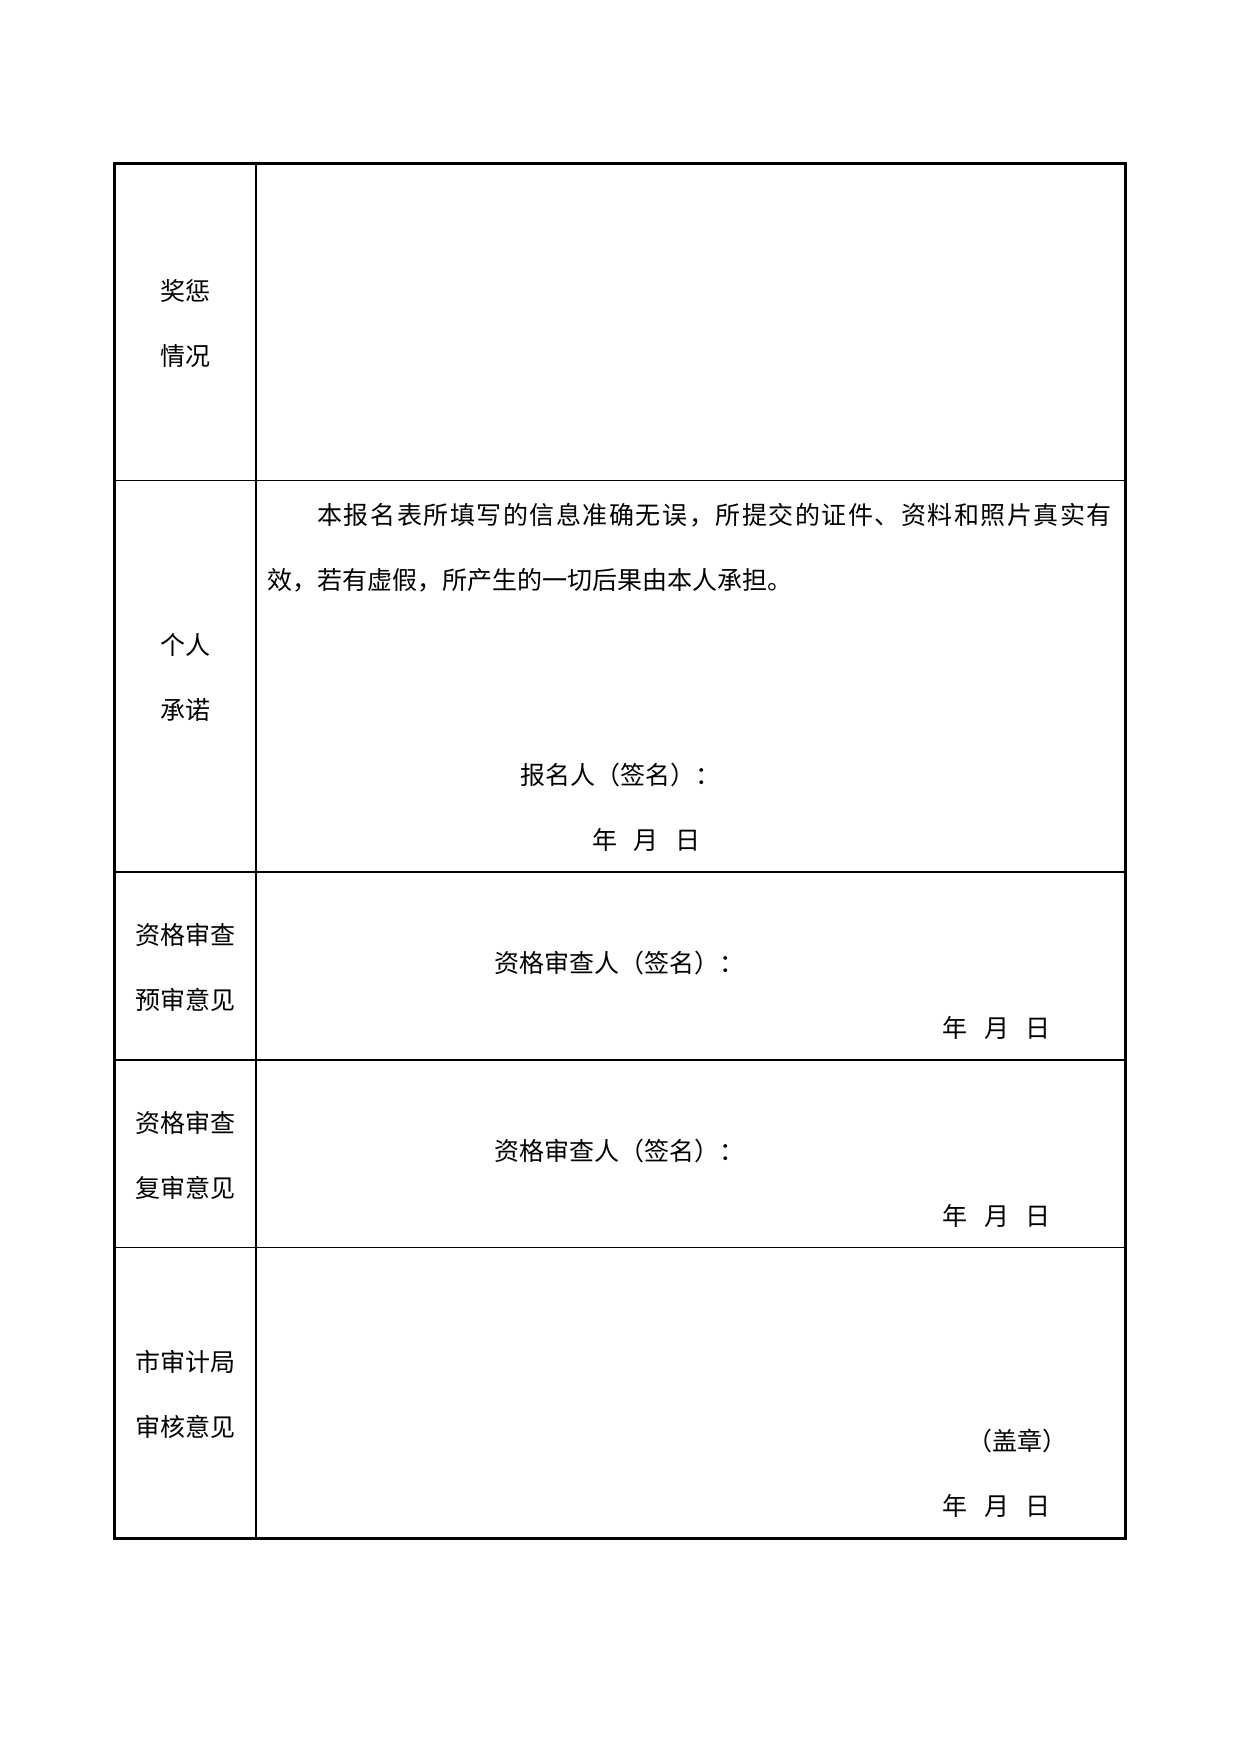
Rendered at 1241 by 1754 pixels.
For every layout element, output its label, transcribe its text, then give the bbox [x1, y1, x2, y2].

table_cell 资格审查复审意见 [116, 1061, 255, 1247]
table_cell 资格审查人（签名）： 年 月 日 [257, 1061, 1124, 1247]
table_header 奖惩 情况 [116, 165, 255, 480]
table_cell 资格审查人（签名）： 年 月 日 [257, 873, 1124, 1059]
table_cell 本报名表所填写的信息准确无误，所提交的证件、资料和照片真实有效，若有虚假，所产生的一切后果由本人承担。 报名人（签名）： 年 月 日 [257, 481, 1124, 871]
table_cell （盖章） 年 月 日 [257, 1248, 1124, 1537]
table_header [257, 165, 1124, 480]
table_cell 个人 承诺 [116, 481, 255, 871]
table_cell 资格审查预审意见 [116, 873, 255, 1059]
table_cell 市审计局 审核意见 [116, 1248, 255, 1537]
